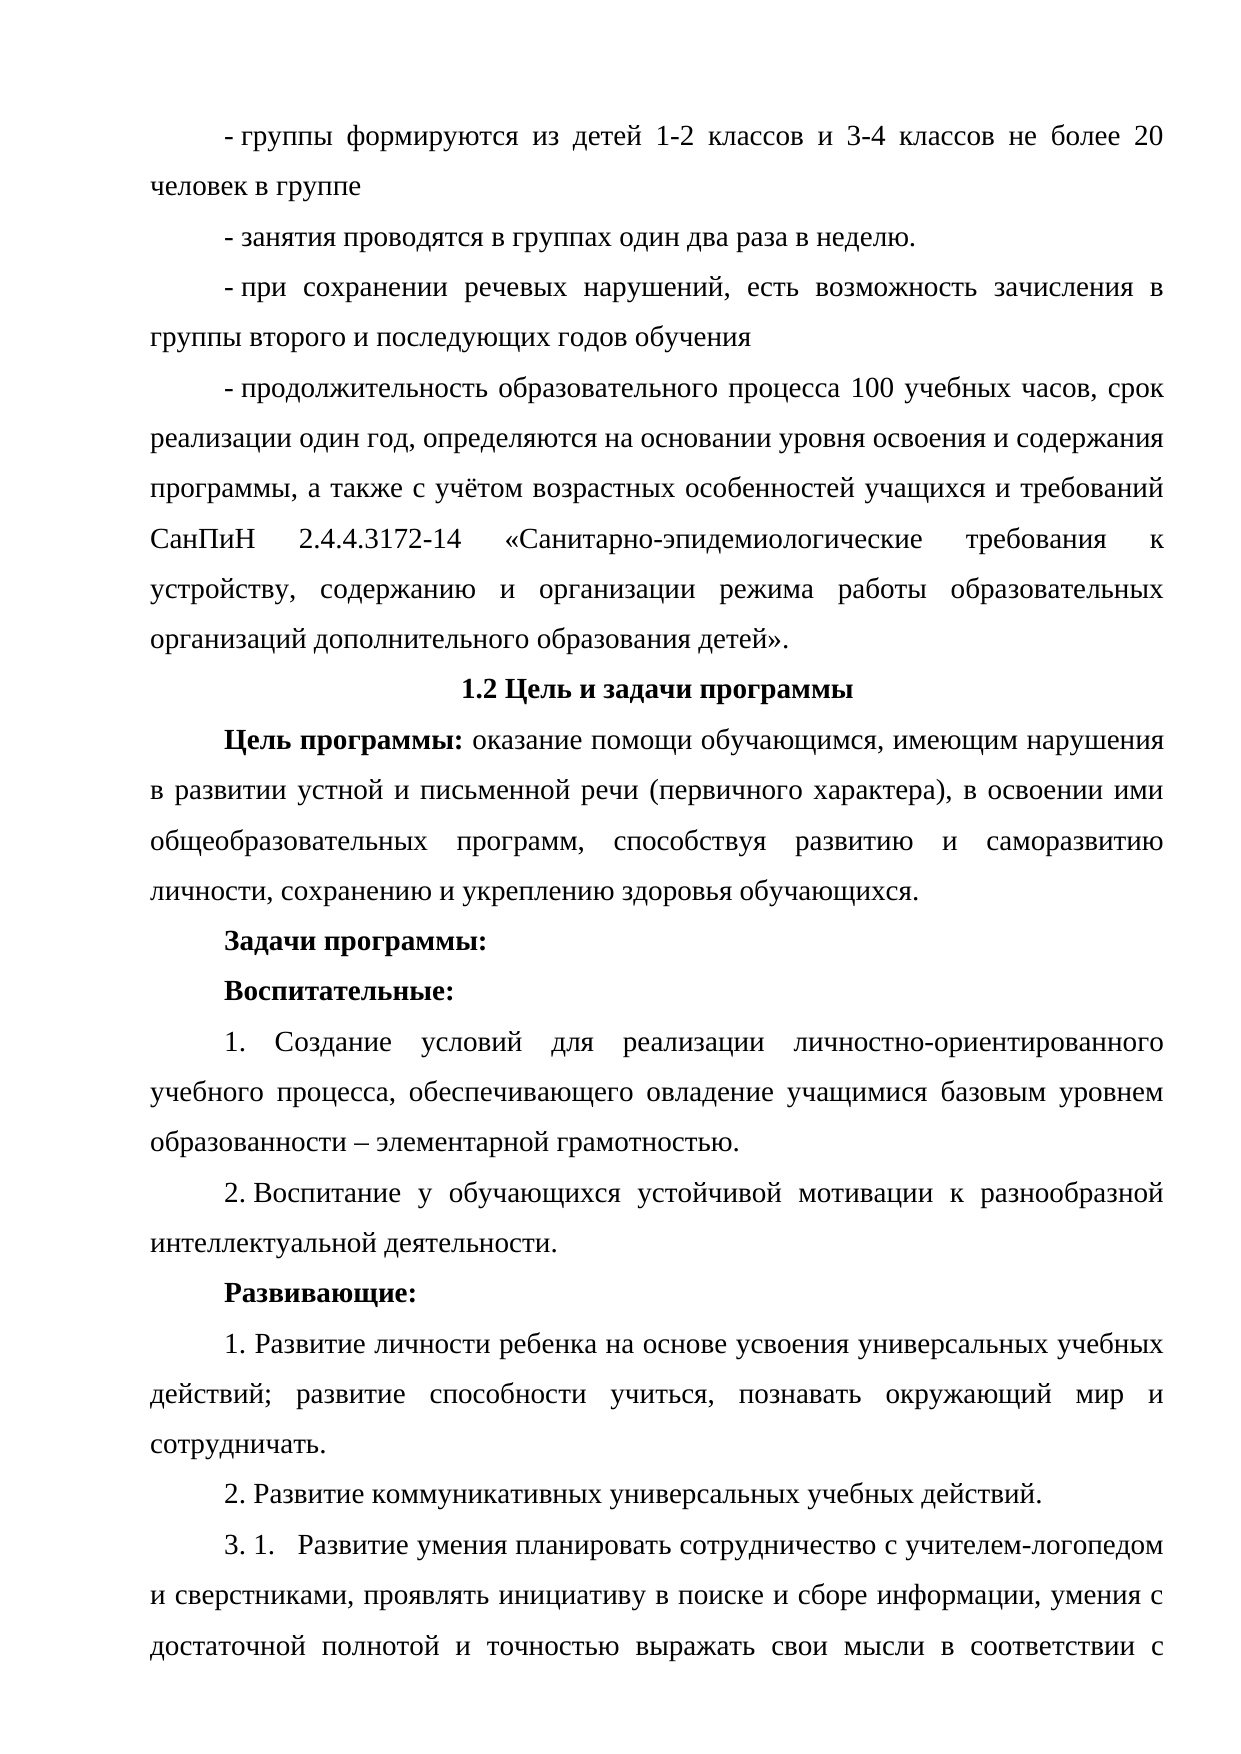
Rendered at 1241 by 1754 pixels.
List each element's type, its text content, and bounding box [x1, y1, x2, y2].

text 2. Развитие коммуникативных универсальных учебных действий. [150, 1477, 1164, 1510]
text 1. Создание условий для реализации личностно-ориентированного учебного процесса, обеспечивающего овладение учащимися базовым уровнем образованности – элементарной грамотностью. [150, 1024, 1164, 1158]
text Воспитательные: [150, 973, 1164, 1007]
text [150, 1527, 1164, 1661]
text 1.2 Цель и задачи программы [150, 672, 1164, 705]
text Развивающие: [150, 1275, 1164, 1309]
text 1. Развитие личности ребенка на основе усвоения универсальных учебных действий; развитие способности учиться, познавать окружающий мир и сотрудничать. [150, 1326, 1164, 1460]
text Цель программы: оказание помощи обучающимся, имеющим нарушения в развитии устной и письменной речи (первичного характера), в освоении ими общеобразовательных программ, способствуя развитию и саморазвитию личности, сохранению и укреплению здоровья обучающихся. [150, 722, 1164, 906]
text Задачи программы: [150, 923, 1164, 957]
text - продолжительность образовательного процесса 100 учебных часов, срок реализации один год, определяются на основании уровня освоения и содержания программы, а также с учётом возрастных особенностей учащихся и требований СанПиН 2.4.4.3172-14 «Санитарно-эпидемиологические требования к устройству, содержанию и организации режима работы образовательных организаций дополнительного образования детей». [150, 370, 1164, 655]
text 2. Воспитание у обучающихся устойчивой мотивации к разнообразной интеллектуальной деятельности. [150, 1175, 1164, 1259]
text - занятия проводятся в группах один два раза в неделю. [150, 219, 1164, 252]
text - при сохранении речевых нарушений, есть возможность зачисления в группы второго и последующих годов обучения [150, 269, 1164, 353]
text - группы формируются из детей 1-2 классов и 3-4 классов не более 20 человек в группе [150, 118, 1164, 202]
